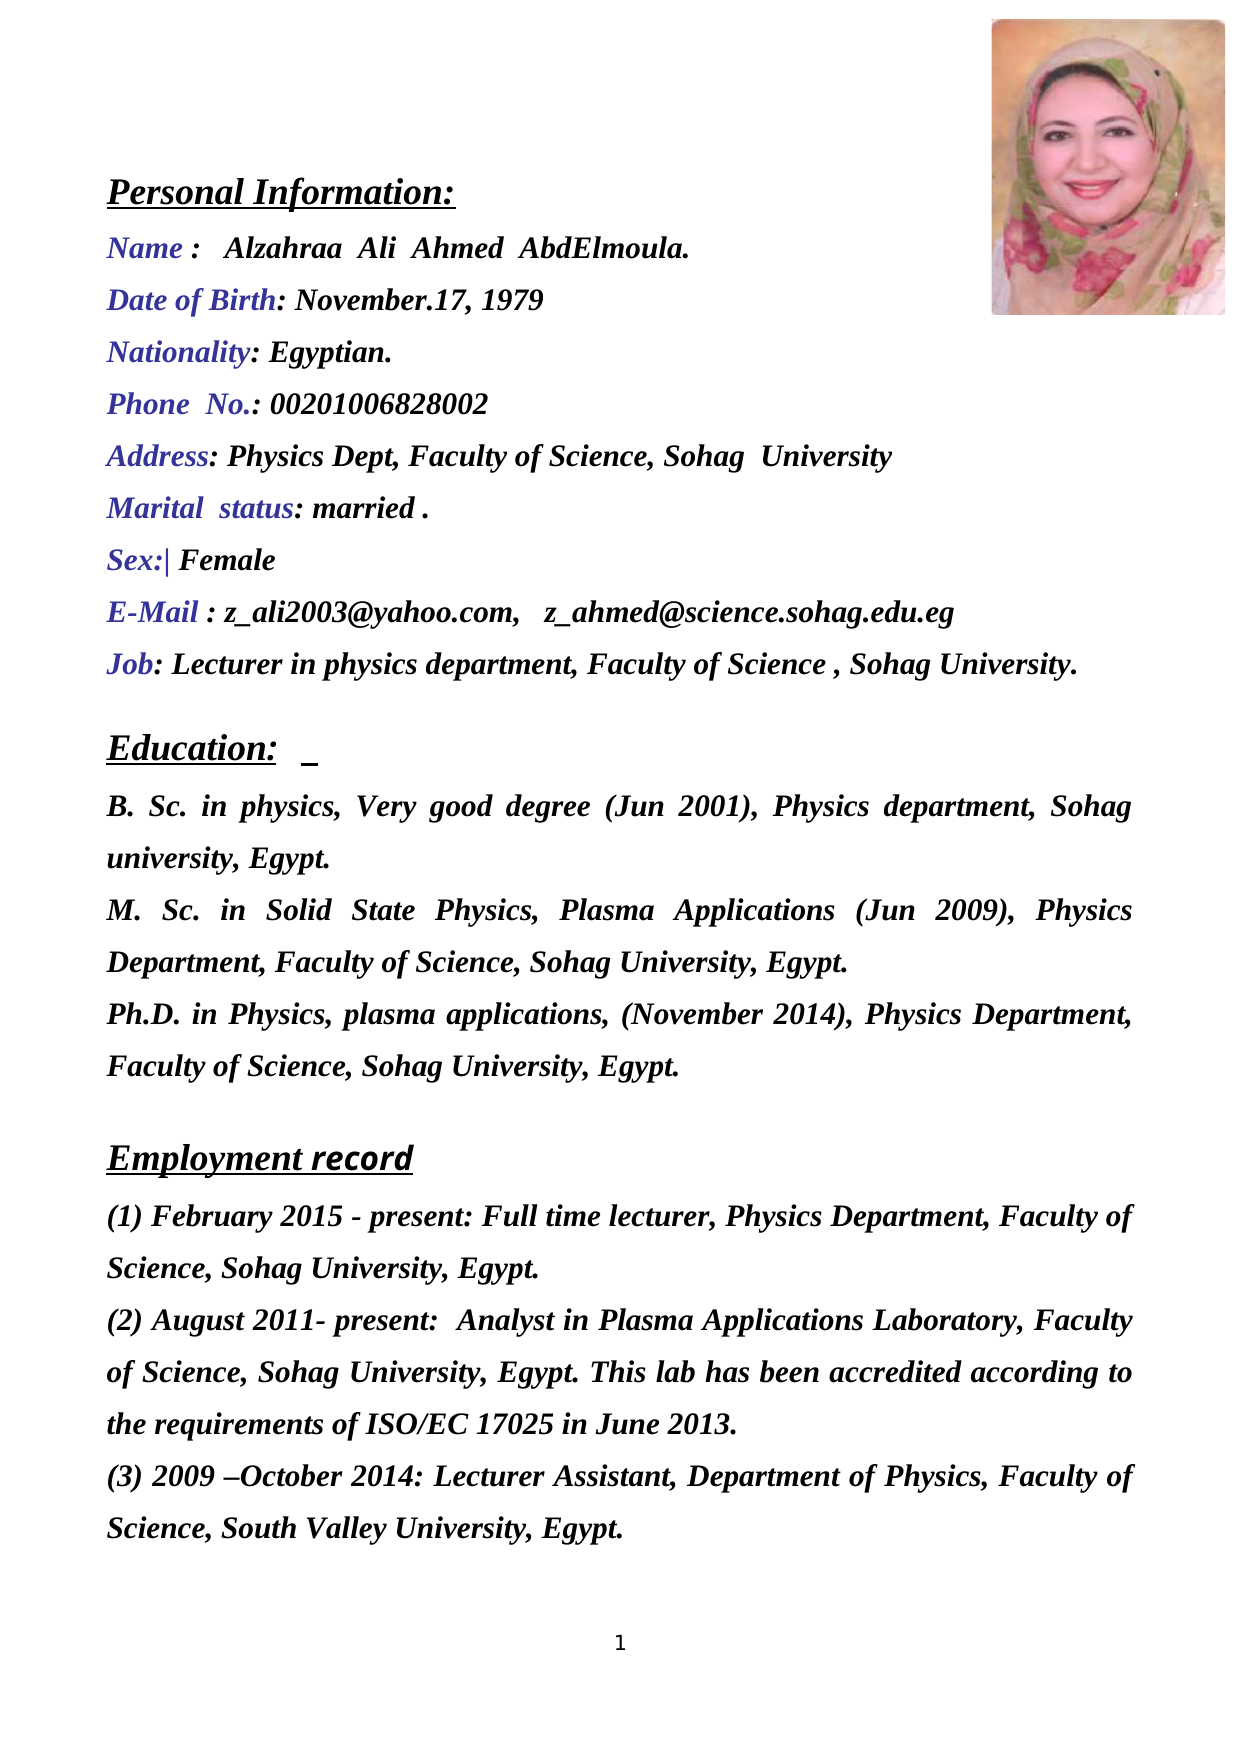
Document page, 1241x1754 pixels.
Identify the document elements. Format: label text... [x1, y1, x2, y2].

text Employment record [106, 1135, 1134, 1181]
text M. Sc. in Solid State Physics, Plasma Applications (Jun 2009), Physics Department, Faculty of Science, Sohag University, Egypt. [106, 875, 1134, 979]
text Phone No.: 00201006828002 [106, 369, 1134, 421]
picture [991, 19, 1225, 315]
text (1) February 2015 - present: Full time lecturer, Physics Department, Faculty of Science, Sohag University, Egypt. [106, 1181, 1134, 1285]
text Nationality: Egyptian. [106, 317, 1225, 369]
text E-Mail : z_ali2003@yahoo.com, z_ahmed@science.sohag.edu.eg [106, 577, 1134, 629]
text Education: [106, 725, 1134, 771]
text Sex:| Female [106, 525, 1134, 577]
text Name : Alzahraa Ali Ahmed AbdElmoula. [106, 213, 991, 265]
text (2) August 2011- present: Analyst in Plasma Applications Laboratory, Faculty of Science, Sohag University, Egypt. This lab has been accredited according to the requirements of ISO/EC 17025 in June 2013. [106, 1285, 1134, 1441]
text Marital status: married . [106, 473, 1134, 525]
text Personal Information: [106, 169, 991, 213]
text Ph.D. in Physics, plasma applications, (November 2014), Physics Department, Faculty of Science, Sohag University, Egypt. [106, 979, 1134, 1083]
text Date of Birth: November.17, 1979 [106, 265, 1225, 317]
text (3) 2009 –October 2014: Lecturer Assistant, Department of Physics, Faculty of Science, South Valley University, Egypt. [106, 1441, 1134, 1545]
text Job: Lecturer in physics department, Faculty of Science , Sohag University. [106, 629, 1134, 681]
text B. Sc. in physics, Very good degree (Jun 2001), Physics department, Sohag university, Egypt. [106, 771, 1134, 875]
text Address: Physics Dept, Faculty of Science, Sohag University [106, 421, 1134, 473]
